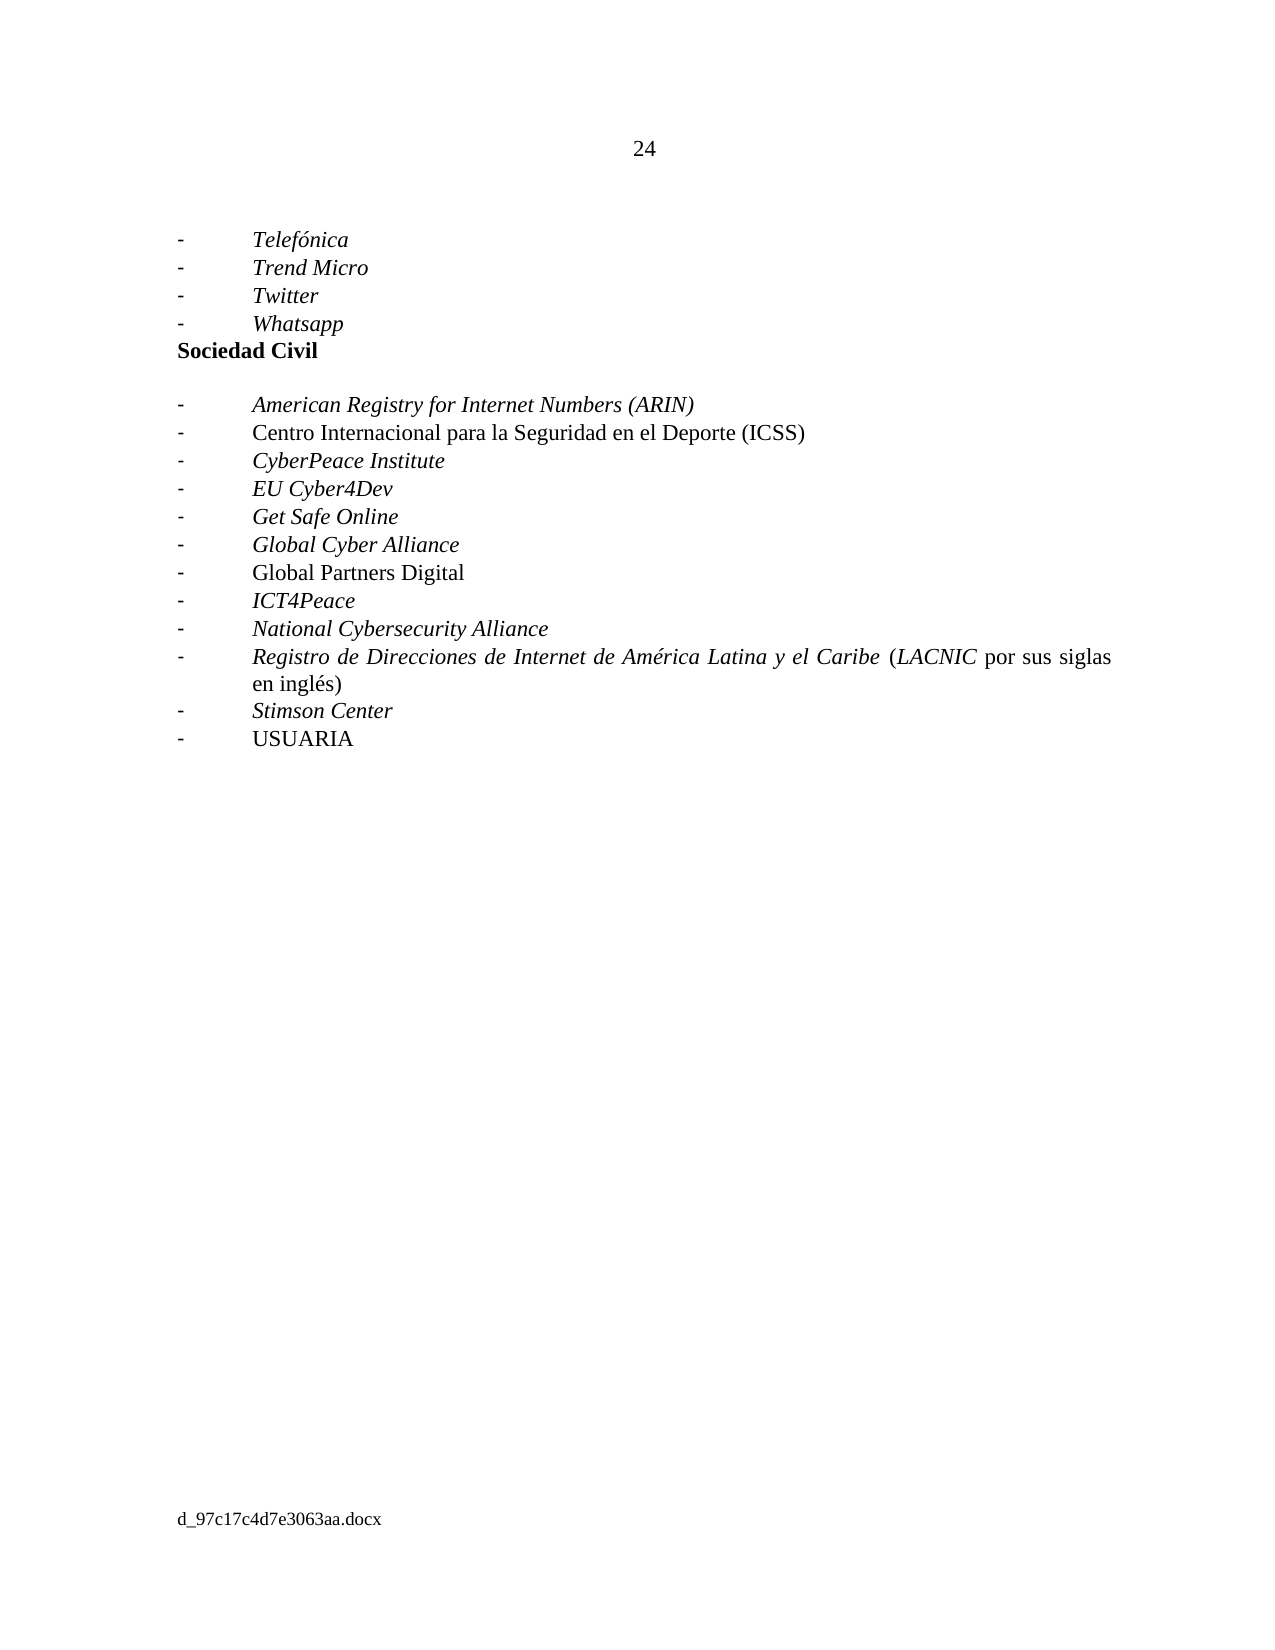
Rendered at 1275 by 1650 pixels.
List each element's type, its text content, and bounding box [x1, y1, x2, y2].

list CyberPeace Institute [177, 446, 1111, 474]
list Trend Micro [177, 253, 1111, 281]
list Centro Internacional para la Seguridad en el Deporte (ICSS) [177, 418, 1111, 446]
list National Cybersecurity Alliance [177, 614, 1111, 642]
list Whatsapp [177, 309, 1111, 337]
list Global Cyber Alliance [177, 530, 1111, 558]
list EU Cyber4Dev [177, 474, 1111, 502]
text Sociedad Civil [177, 337, 1111, 363]
list Twitter [177, 281, 1111, 309]
list Get Safe Online [177, 502, 1111, 530]
list Global Partners Digital [177, 558, 1111, 586]
list American Registry for Internet Numbers (ARIN) [177, 390, 1111, 418]
list ICT4Peace [177, 586, 1111, 614]
list Telefónica [177, 225, 1111, 253]
list USUARIA [177, 724, 1111, 752]
list Registro de Direcciones de Internet de América Latina y el Caribe (LACNIC por sus siglas en inglés) [177, 642, 1111, 696]
list Stimson Center [177, 696, 1111, 724]
